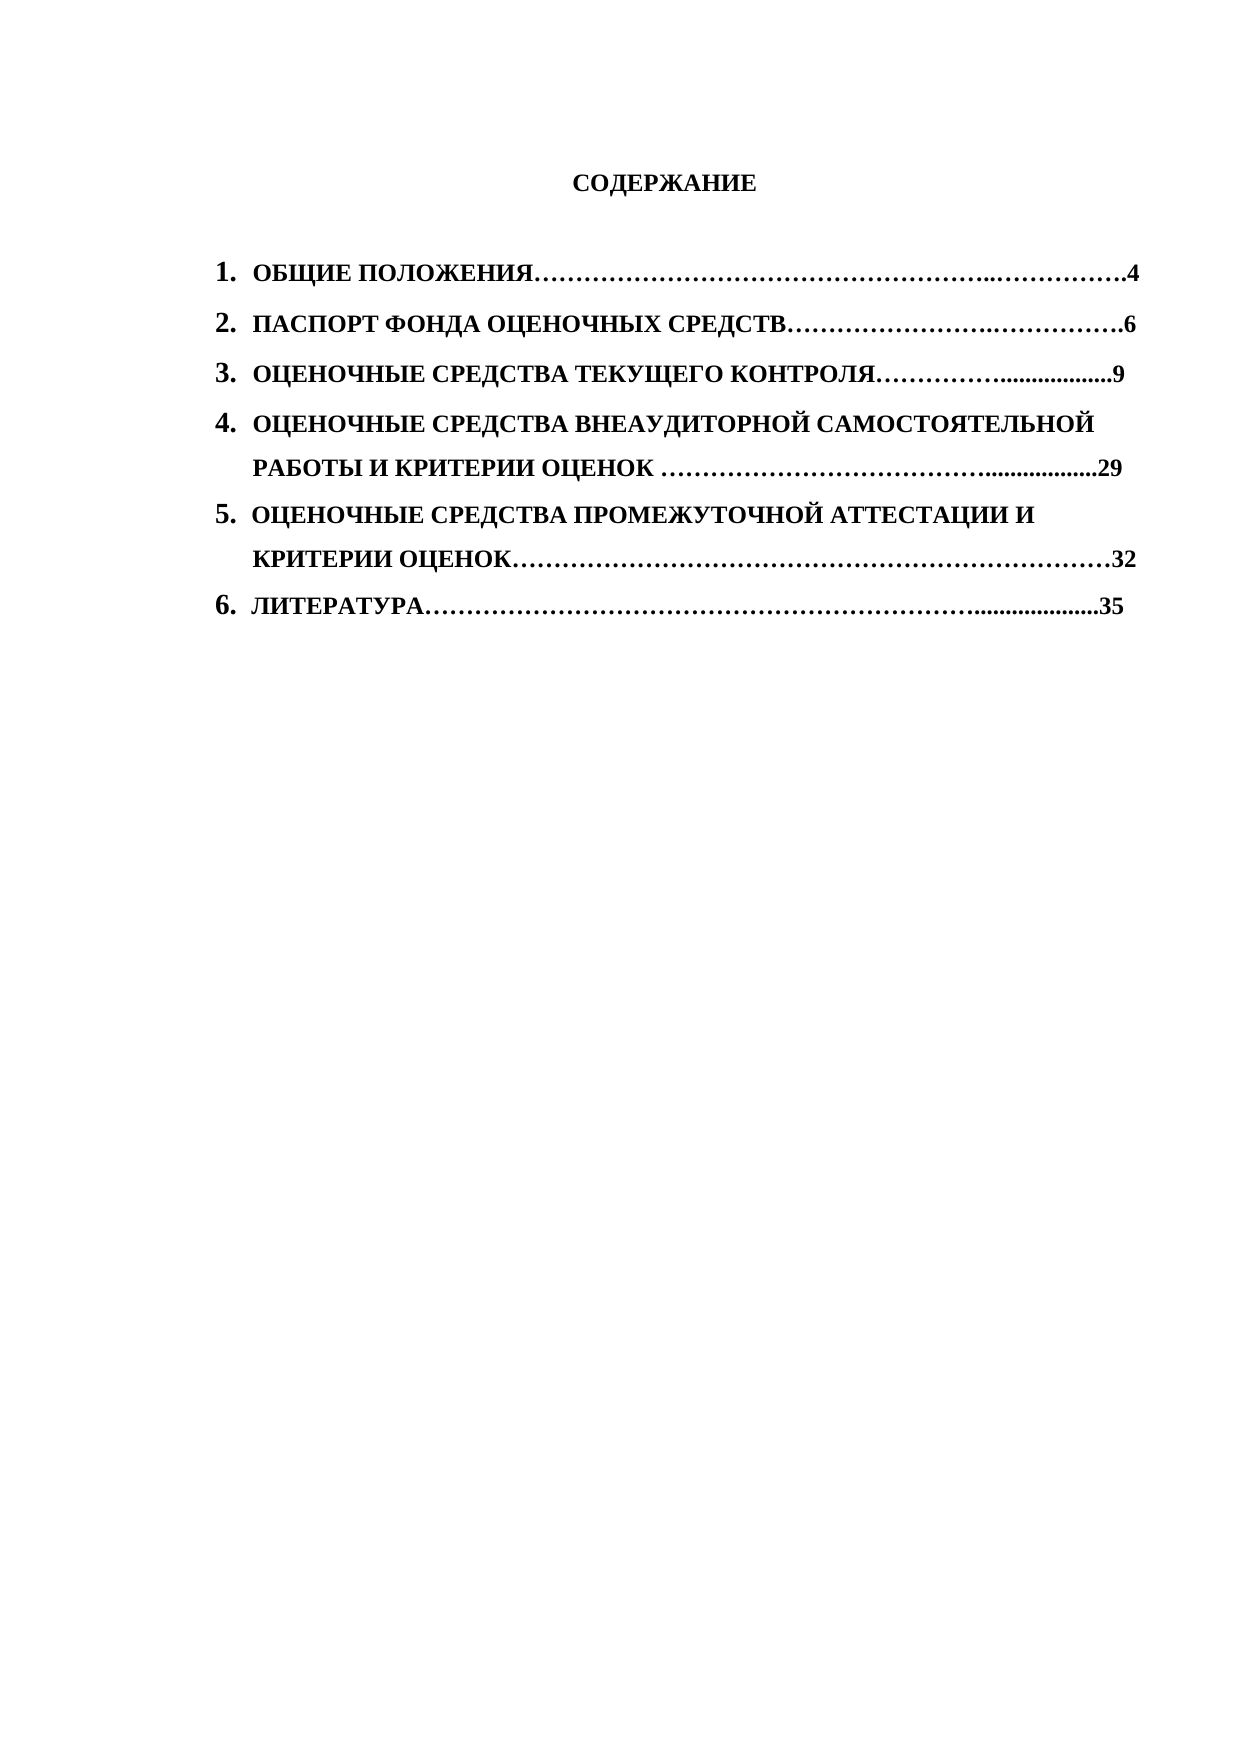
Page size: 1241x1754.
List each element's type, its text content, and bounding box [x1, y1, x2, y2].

list Литература…………………………………………………………....................35 [215, 587, 1152, 621]
list Общие положения………………………………………………..…………….4 [215, 254, 1152, 288]
subtitle Оценочные средства текущего контроля……………..................9 [215, 355, 1152, 388]
subtitle СОДЕРЖАНИЕ [177, 168, 1152, 197]
list Оценочные средства внеаудиторной самостоятельной работы И КРИТЕРИИ ОЦЕНОК …………………………………..................29 [215, 405, 1152, 482]
list ПАСПОРТ фонда оценочных средств…………………….…………….6 [215, 305, 1152, 338]
list Оценочные средства промежуточной аттестации И КРИТЕРИИ ОЦЕНОК………………………………………………………………32 [215, 496, 1152, 573]
